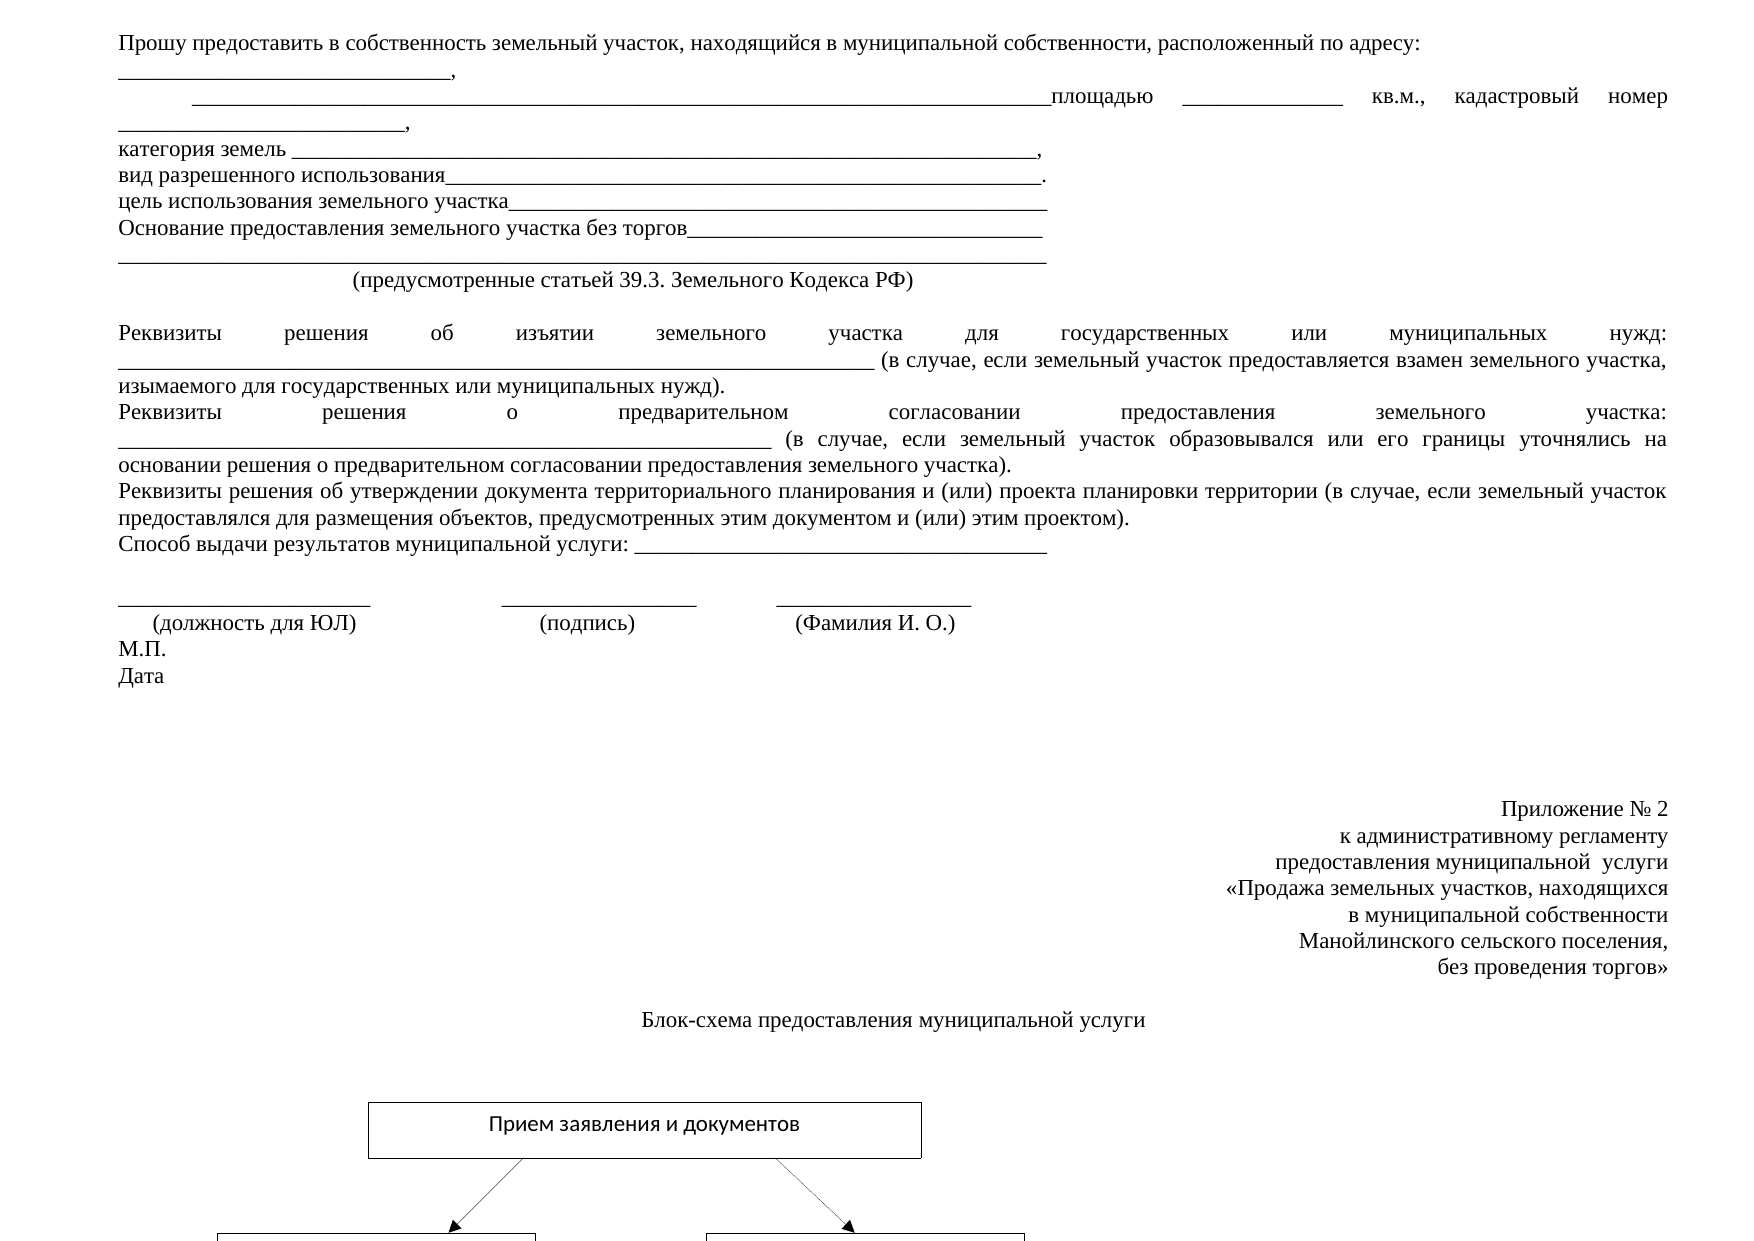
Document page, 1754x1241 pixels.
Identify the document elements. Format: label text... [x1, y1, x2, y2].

text Прошу предоставить в собственность земельный участок, находящийся в муниципальной собственности, расположенный по адресу: _____________________________, [118, 29, 1668, 82]
text Манойлинского сельского поселения, [118, 927, 1668, 953]
text цель использования земельного участка_______________________________________________ [118, 187, 1668, 214]
text _________________________________________________________________________________ [118, 240, 1668, 267]
text ___________________________________________________________________________площадью ______________ кв.м., кадастровый номер _________________________, [118, 82, 1668, 135]
text Реквизиты решения об утверждении документа территориального планирования и (или) проекта планировки территории (в случае, если земельный участок предоставлялся для размещения объектов, предусмотренных этим документом и (или) этим проектом). [118, 477, 1668, 530]
text (должность для ЮЛ) (подпись) (Фамилия И. О.) [118, 609, 1668, 636]
text ______________________ _________________ _________________ [118, 583, 1668, 609]
text категория земель _________________________________________________________________, [118, 135, 1668, 161]
text в муниципальной собственности [118, 901, 1668, 927]
text Дата [118, 662, 1668, 688]
text Блок-схема предоставления муниципальной услуги [118, 1006, 1668, 1032]
text Приложение № 2 [118, 795, 1668, 822]
text Основание предоставления земельного участка без торгов_______________________________ [118, 214, 1668, 240]
text предоставления муниципальной услуги [118, 848, 1668, 874]
text без проведения торгов» [118, 953, 1668, 980]
text Реквизиты решения об изъятии земельного участка для государственных или муниципальных нужд: __________________________________________________________________ (в случае, если земельный участок предоставляется взамен земельного участка, изымаемого для государственных или муниципальных нужд). [118, 319, 1668, 398]
text М.П. [118, 636, 1668, 662]
text к административному регламенту [118, 822, 1668, 848]
text «Продажа земельных участков, находящихся [118, 874, 1668, 901]
text вид разрешенного использования____________________________________________________. [118, 161, 1668, 187]
text Способ выдачи результатов муниципальной услуги: ____________________________________ [118, 530, 1668, 556]
text (предусмотренные статьей 39.3. Земельного Кодекса РФ) [118, 267, 1668, 293]
text Реквизиты решения о предварительном согласовании предоставления земельного участка: _________________________________________________________ (в случае, если земельный участок образовывался или его границы уточнялись на основании решения о предварительном согласовании предоставления земельного участка). [118, 398, 1668, 477]
